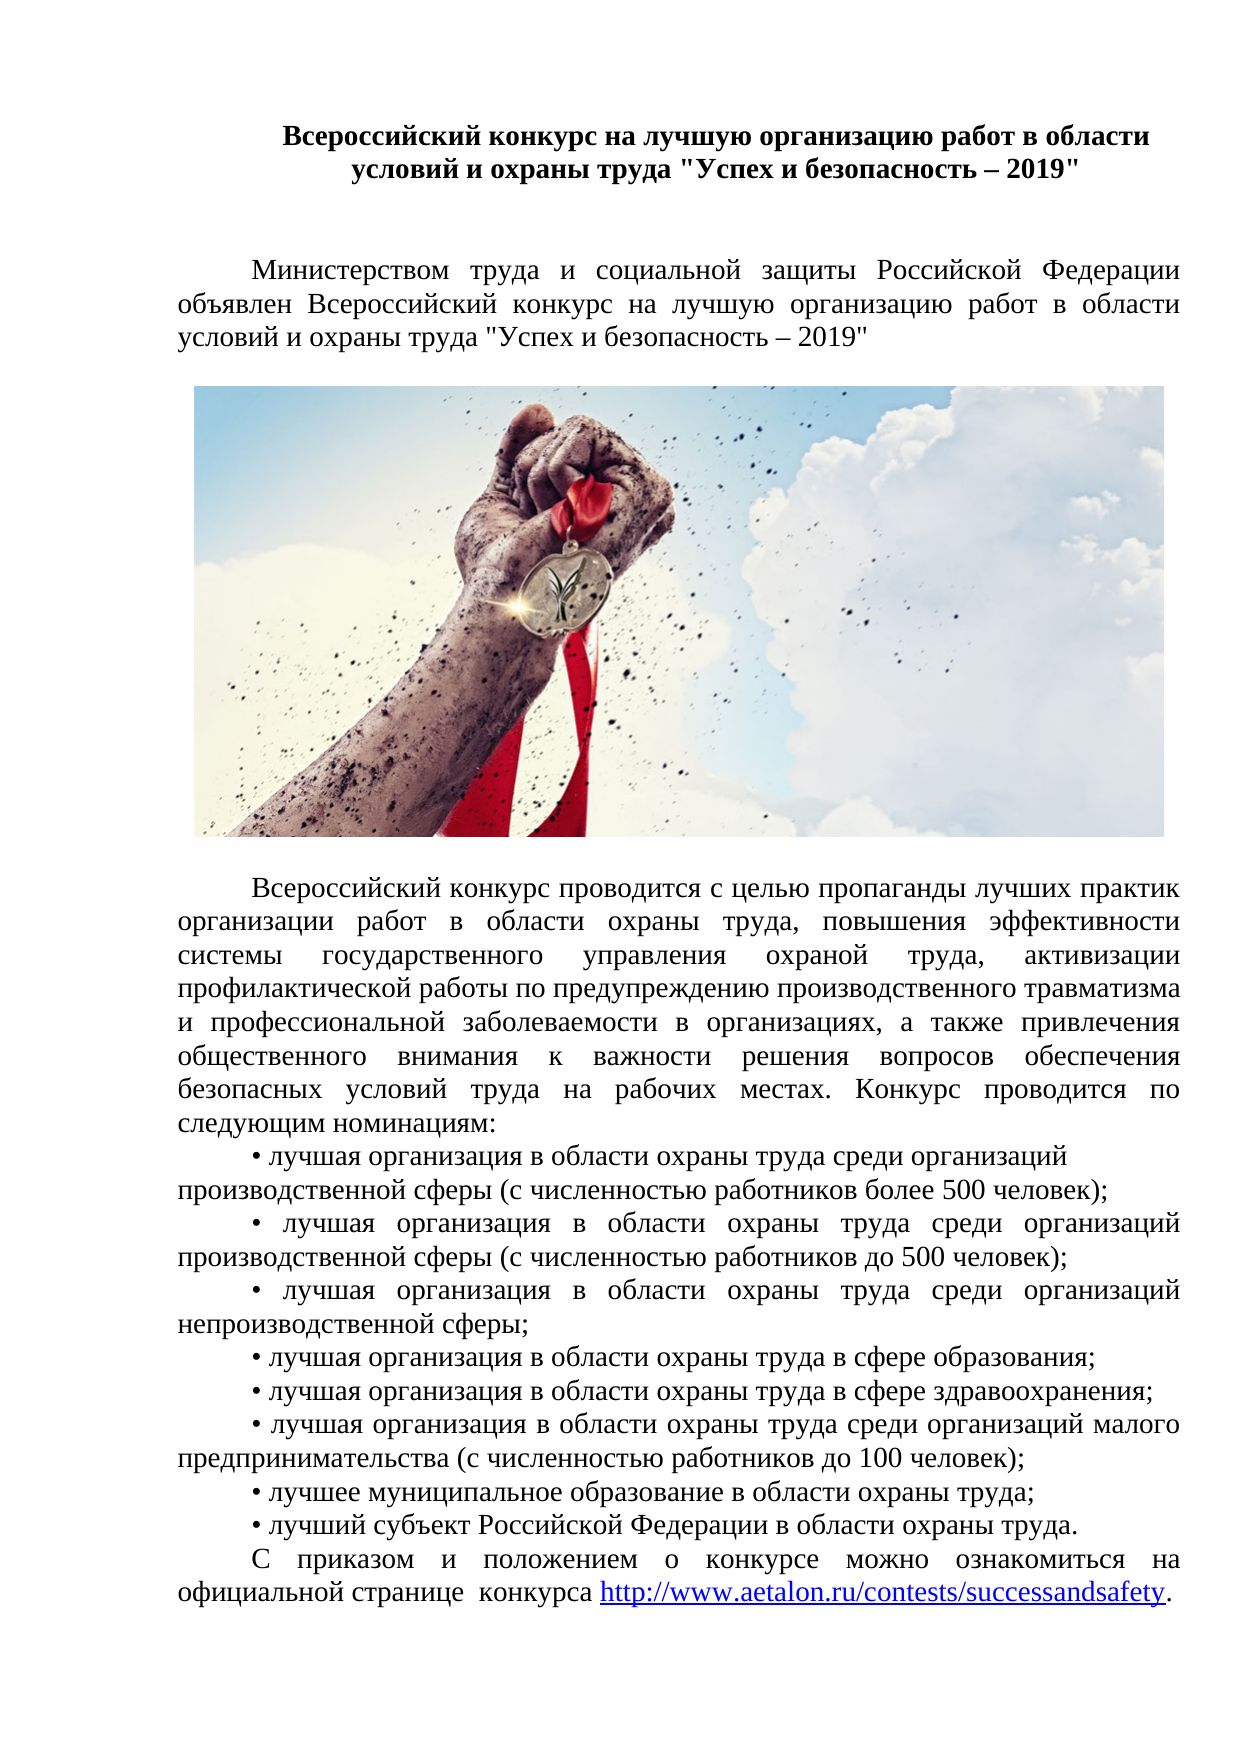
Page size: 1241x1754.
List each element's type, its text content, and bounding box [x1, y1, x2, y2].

text • лучшая организация в области охраны труда в сфере образования; [177, 1339, 1181, 1373]
text • лучшая организация в области охраны труда в сфере здравоохранения; [177, 1373, 1181, 1407]
text С приказом и положением о конкурсе можно ознакомиться на официальной странице конкурса http://www.aetalon.ru/contests/successandsafety. [177, 1541, 1181, 1608]
text Всероссийский конкурс проводится с целью пропаганды лучших практик организации работ в области охраны труда, повышения эффективности системы государственного управления охраной труда, активизации профилактической работы по предупреждению производственного травматизма и профессиональной заболеваемости в организациях, а также привлечения общественного внимания к важности решения вопросов обеспечения безопасных условий труда на рабочих местах. Конкурс проводится по следующим номинациям: [177, 870, 1181, 1138]
text Всероссийский конкурс на лучшую организацию работ в области [177, 118, 1181, 152]
text • лучший субъект Российской Федерации в области охраны труда. [177, 1507, 1181, 1541]
text Министерством труда и социальной защиты Российской Федерации объявлен Всероссийский конкурс на лучшую организацию работ в области условий и охраны труда "Успех и безопасность – 2019" [177, 252, 1181, 353]
text • лучшая организация в области охраны труда среди организаций производственной сферы (с численностью работников более 500 человек); [177, 1138, 1181, 1205]
text • лучшая организация в области охраны труда среди организаций непроизводственной сферы; [177, 1272, 1181, 1339]
text условий и охраны труда "Успех и безопасность – 2019" [177, 152, 1181, 185]
text • лучшее муниципальное образование в области охраны труда; [177, 1474, 1181, 1507]
picture [194, 386, 1165, 837]
text • лучшая организация в области охраны труда среди организаций малого предпринимательства (с численностью работников до 100 человек); [177, 1407, 1181, 1474]
text • лучшая организация в области охраны труда среди организаций производственной сферы (с численностью работников до 500 человек); [177, 1205, 1181, 1272]
